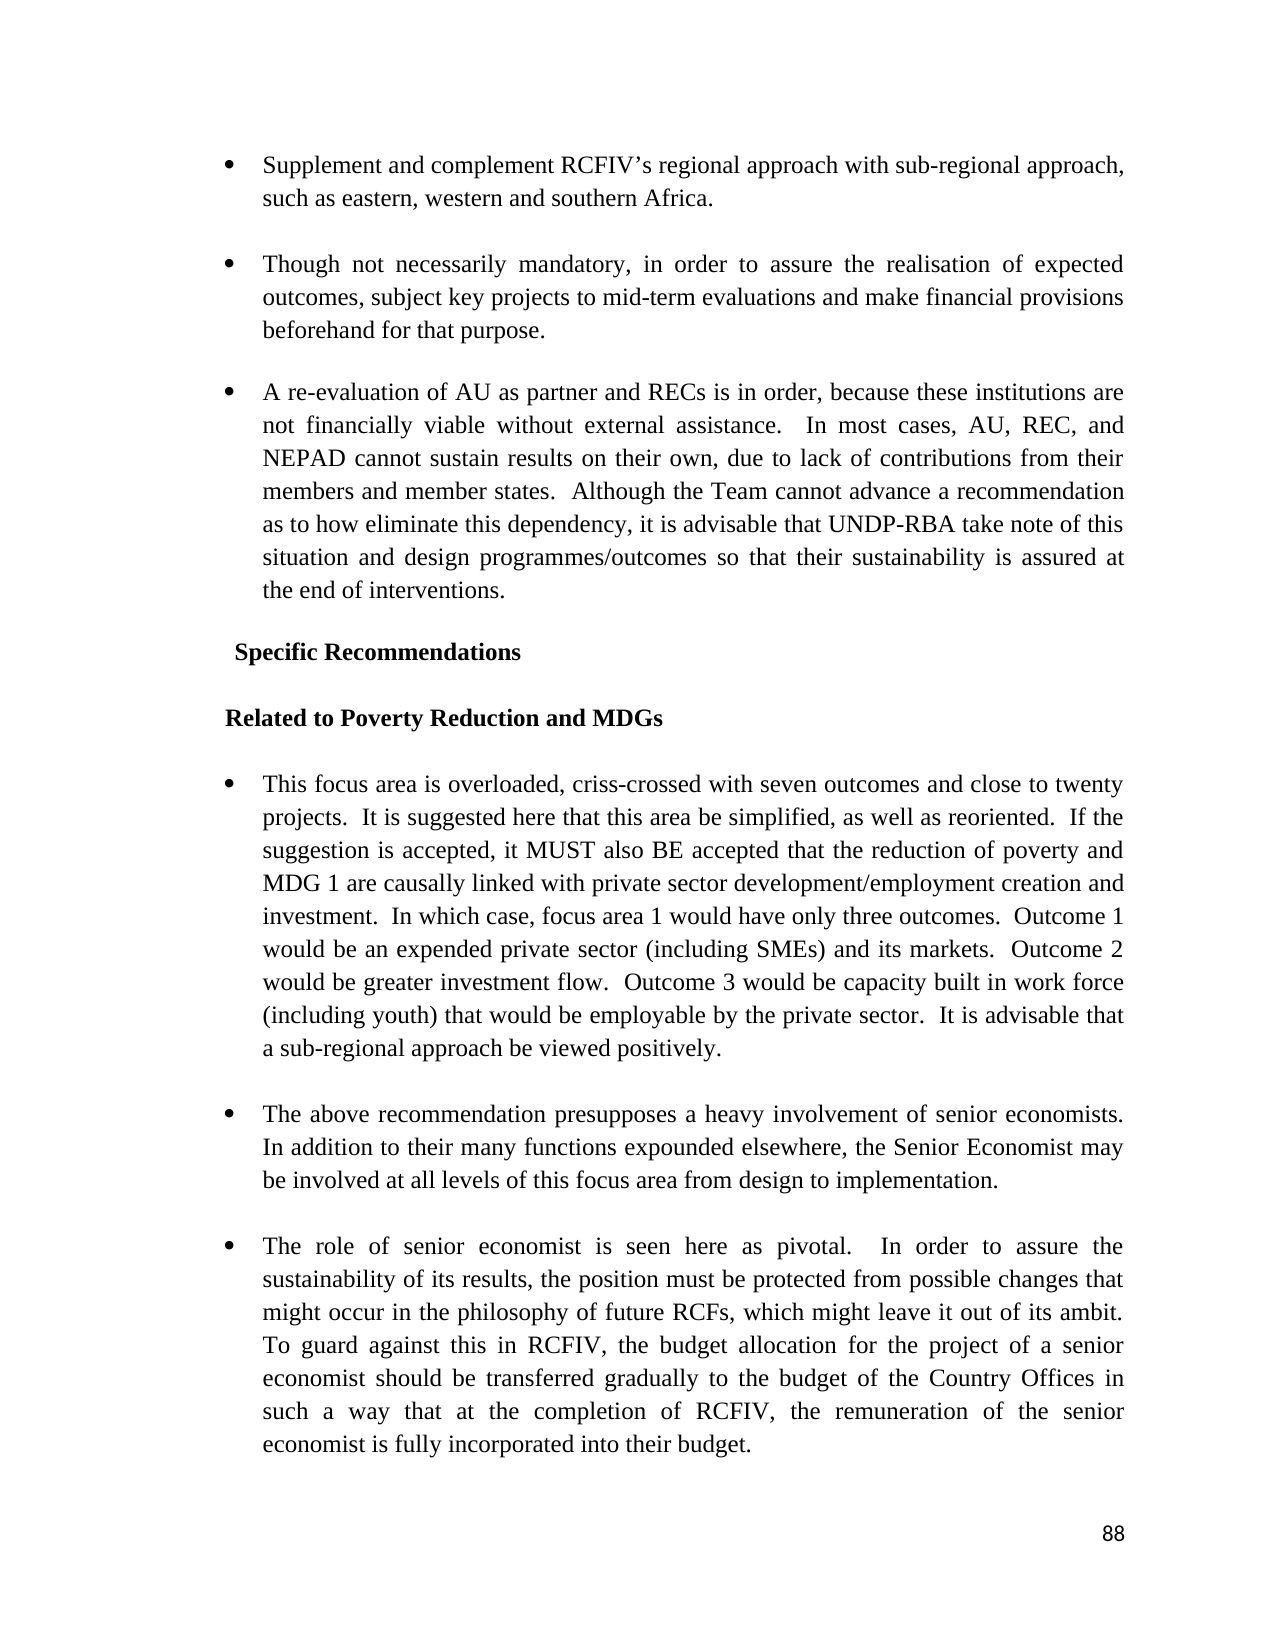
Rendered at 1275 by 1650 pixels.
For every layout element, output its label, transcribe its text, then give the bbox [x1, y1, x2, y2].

list A re-evaluation of AU as partner and RECs is in order, because these institutions are not financially viable without external assistance. In most cases, AU, REC, and NEPAD cannot sustain results on their own, due to lack of contributions from their members and member states. Although the Team cannot advance a recommendation as to how eliminate this dependency, it is advisable that UNDP-RBA take note of this situation and design programmes/outcomes so that their sustainability is assured at the end of interventions. [225, 377, 1125, 604]
list Supplement and complement RCFIV’s regional approach with sub-regional approach, such as eastern, western and southern Africa. [225, 150, 1125, 212]
list Specific Recommendations [234, 637, 1125, 666]
list Though not necessarily mandatory, in order to assure the realisation of expected outcomes, subject key projects to mid-term evaluations and make financial provisions beforehand for that purpose. [225, 249, 1125, 344]
list The above recommendation presupposes a heavy involvement of senior economists. In addition to their many functions expounded elsewhere, the Senior Economist may be involved at all levels of this focus area from design to implementation. [225, 1099, 1125, 1194]
list This focus area is overloaded, criss-crossed with seven outcomes and close to twenty projects. It is suggested here that this area be simplified, as well as reoriented. If the suggestion is accepted, it MUST also BE accepted that the reduction of poverty and MDG 1 are causally linked with private sector development/employment creation and investment. In which case, focus area 1 would have only three outcomes. Outcome 1 would be an expended private sector (including SMEs) and its markets. Outcome 2 would be greater investment flow. Outcome 3 would be capacity built in work force (including youth) that would be employable by the private sector. It is advisable that a sub-regional approach be viewed positively. [225, 769, 1125, 1062]
list Related to Poverty Reduction and MDGs [225, 703, 1125, 732]
list The role of senior economist is seen here as pivotal. In order to assure the sustainability of its results, the position must be protected from possible changes that might occur in the philosophy of future RCFs, which might leave it out of its ambit. To guard against this in RCFIV, the budget allocation for the project of a senior economist should be transferred gradually to the budget of the Country Offices in such a way that at the completion of RCFIV, the remuneration of the senior economist is fully incorporated into their budget. [225, 1231, 1125, 1458]
